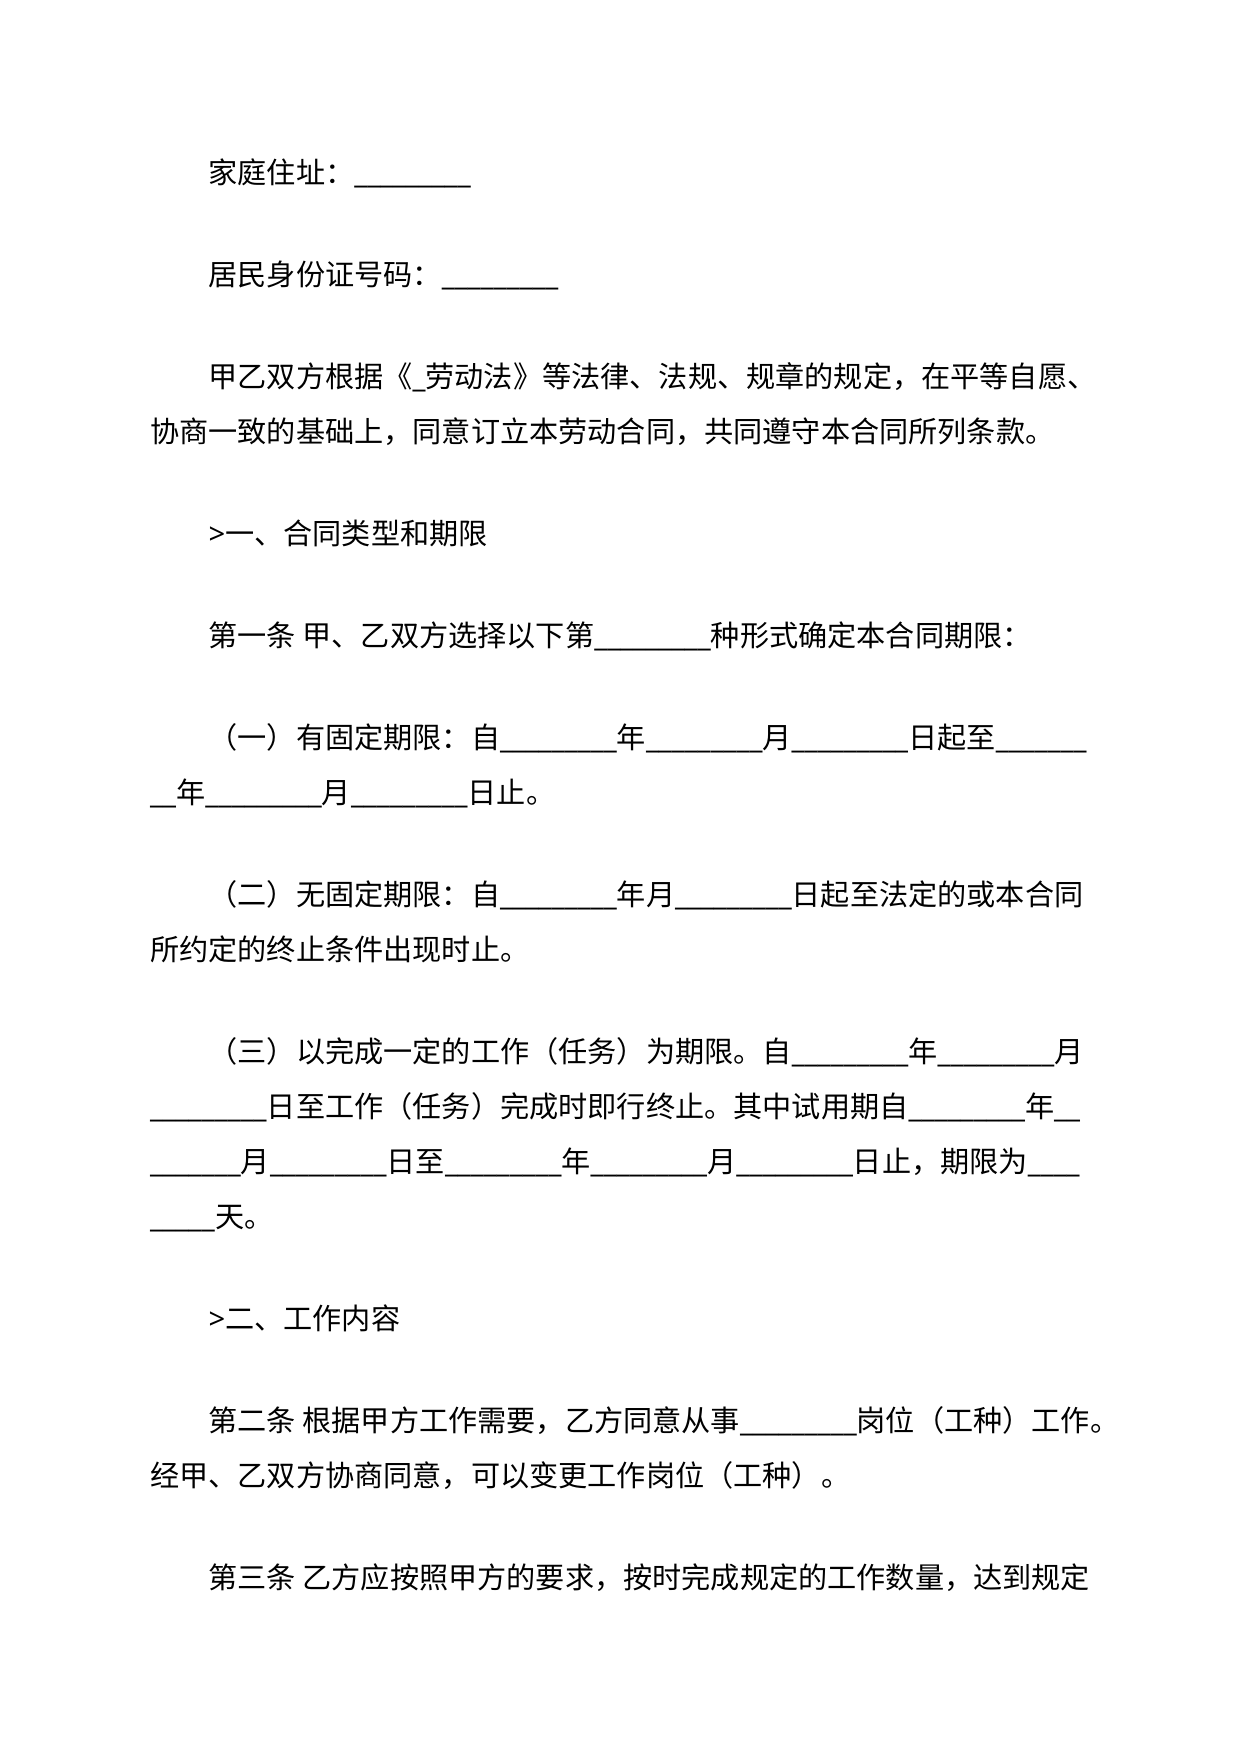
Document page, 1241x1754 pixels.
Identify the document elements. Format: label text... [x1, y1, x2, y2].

text （三）以完成一定的工作（任务）为期限。自_________年_________月_________日至工作（任务）完成时即行终止。其中试用期自_________年_________月_________日至_________年_________月_________日止，期限为_________天。 [150, 1028, 1090, 1236]
text 家庭住址：_________ [150, 150, 1090, 192]
text 居民身份证号码：_________ [150, 252, 1090, 294]
text >二、工作内容 [150, 1295, 1090, 1338]
text （一）有固定期限：自_________年_________月_________日起至_________年_________月_________日止。 [150, 715, 1090, 812]
text 第一条 甲、乙双方选择以下第_________种形式确定本合同期限： [150, 613, 1090, 655]
text （二）无固定期限：自_________年月_________日起至法定的或本合同所约定的终止条件出现时止。 [150, 872, 1090, 969]
text >一、合同类型和期限 [150, 511, 1090, 553]
text 甲乙双方根据《_劳动法》等法律、法规、规章的规定，在平等自愿、协商一致的基础上，同意订立本劳动合同，共同遵守本合同所列条款。 [150, 354, 1090, 451]
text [150, 1554, 1090, 1596]
text 第二条 根据甲方工作需要，乙方同意从事_________岗位（工种）工作。经甲、乙双方协商同意，可以变更工作岗位（工种）。 [150, 1397, 1090, 1495]
